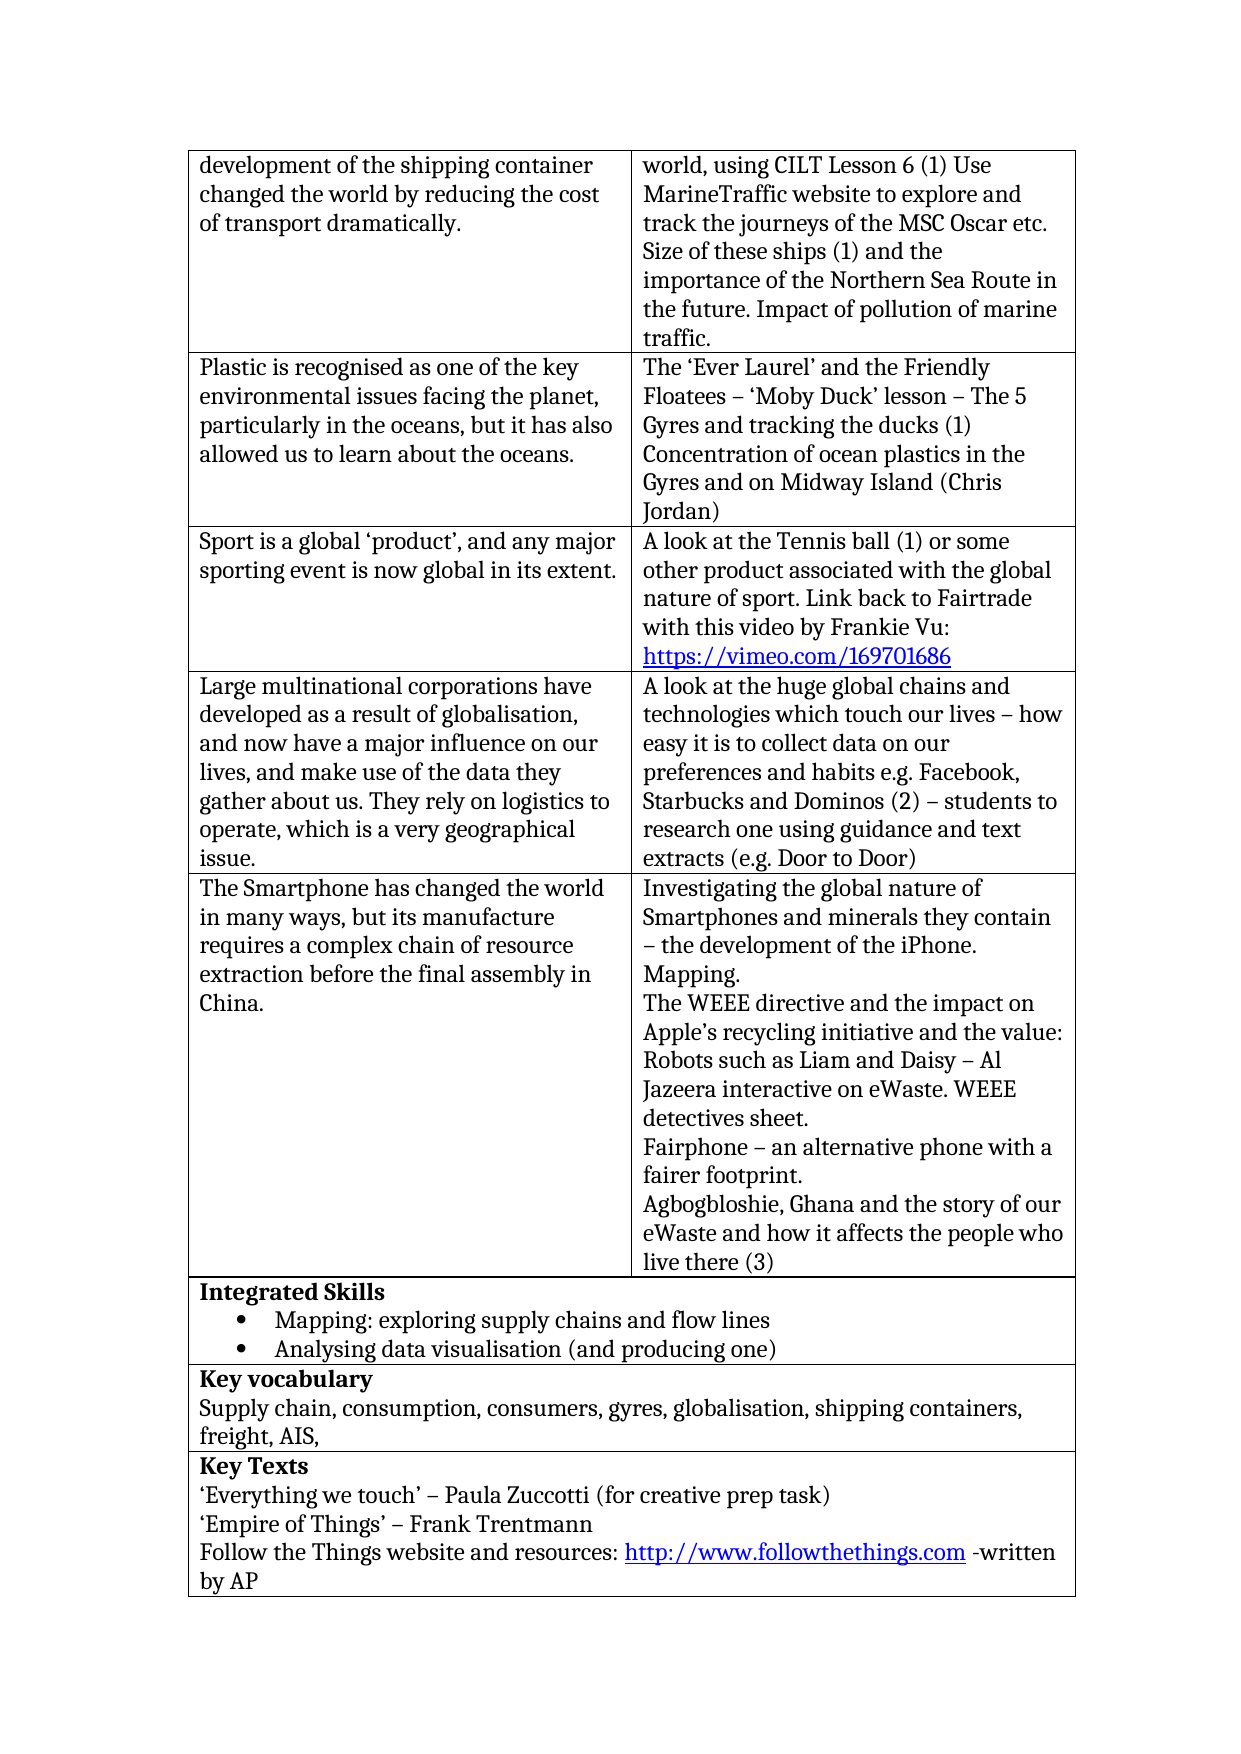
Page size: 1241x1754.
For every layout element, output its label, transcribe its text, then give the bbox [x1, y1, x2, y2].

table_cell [189, 151, 631, 352]
table_cell Large multinational corporations have developed as a result of globalisation, and now have a major influence on our lives, and make use of the data they gather about us. They rely on logistics to operate, which is a very geographical issue. [189, 672, 631, 873]
table_cell A look at the Tennis ball (1) or some other product associated with the global nature of sport. Link back to Fairtrade with this video by Frankie Vu: https://vimeo.com/169701686 [632, 527, 1075, 671]
table_cell Plastic is recognised as one of the key environmental issues facing the planet, particularly in the oceans, but it has also allowed us to learn about the oceans. [189, 353, 631, 526]
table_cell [189, 1452, 1075, 1596]
table_cell A look at the huge global chains and technologies which touch our lives – how easy it is to collect data on our preferences and habits e.g. Facebook, Starbucks and Dominos (2) – students to research one using guidance and text extracts (e.g. Door to Door) [632, 672, 1075, 873]
table_cell Integrated Skills Mapping: exploring supply chains and flow lines Analysing data visualisation (and producing one) [189, 1278, 1075, 1364]
table_cell Sport is a global ‘product’, and any major sporting event is now global in its extent. [189, 527, 631, 671]
table_cell Key vocabulary Supply chain, consumption, consumers, gyres, globalisation, shipping containers, freight, AIS, [189, 1365, 1075, 1451]
table_cell Investigating the global nature of Smartphones and minerals they contain – the development of the iPhone. Mapping. The WEEE directive and the impact on Apple’s recycling initiative and the value: Robots such as Liam and Daisy – Al Jazeera interactive on eWaste. WEEE detectives sheet. Fairphone – an alternative phone with a fairer footprint. Agbogbloshie, Ghana and the story of our eWaste and how it affects the people who live there (3) [632, 874, 1075, 1276]
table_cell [632, 151, 1075, 352]
table_cell The ‘Ever Laurel’ and the Friendly Floatees – ‘Moby Duck’ lesson – The 5 Gyres and tracking the ducks (1) Concentration of ocean plastics in the Gyres and on Midway Island (Chris Jordan) [632, 353, 1075, 526]
table_cell The Smartphone has changed the world in many ways, but its manufacture requires a complex chain of resource extraction before the final assembly in China. [189, 874, 631, 1276]
